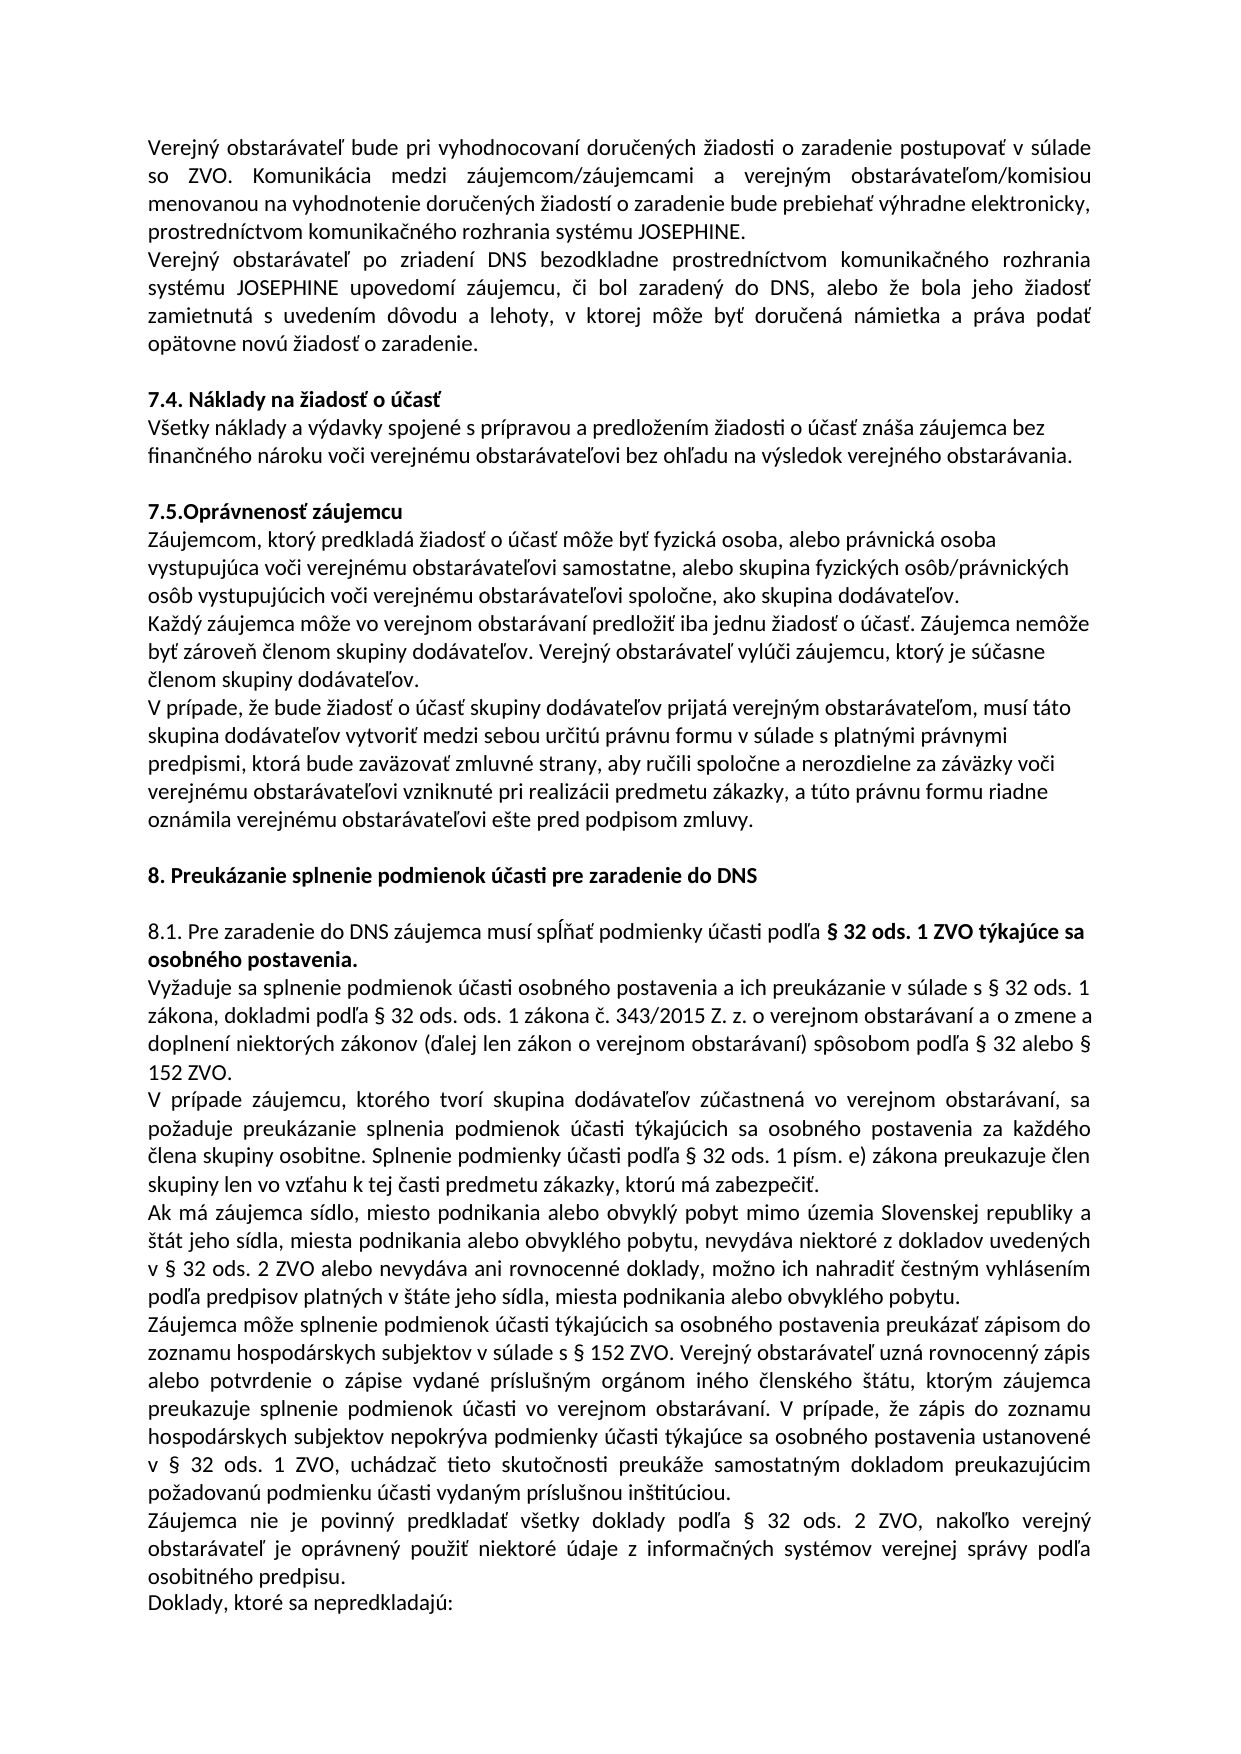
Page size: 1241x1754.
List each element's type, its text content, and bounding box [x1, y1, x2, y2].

text Verejný obstarávateľ bude pri vyhodnocovaní doručených žiadosti o zaradenie postupovať v súlade so ZVO. Komunikácia medzi záujemcom/záujemcami a verejným obstarávateľom/komisiou menovanou na vyhodnotenie doručených žiadostí o zaradenie bude prebiehať výhradne elektronicky, prostredníctvom komunikačného rozhrania systému JOSEPHINE. [148, 133, 1093, 245]
text Verejný obstarávateľ po zriadení DNS bezodkladne prostredníctvom komunikačného rozhrania systému JOSEPHINE upovedomí záujemcu, či bol zaradený do DNS, alebo že bola jeho žiadosť zamietnutá s uvedením dôvodu a lehoty, v ktorej môže byť doručená námietka a práva podať opätovne novú žiadosť o zaradenie. [148, 245, 1093, 357]
text 7.5.Oprávnenosť záujemcu [148, 497, 1093, 525]
text V prípade, že bude žiadosť o účasť skupiny dodávateľov prijatá verejným obstarávateľom, musí táto skupina dodávateľov vytvoriť medzi sebou určitú právnu formu v súlade s platnými právnymi predpismi, ktorá bude zaväzovať zmluvné strany, aby ručili spoločne a nerozdielne za záväzky voči verejnému obstarávateľovi vzniknuté pri realizácii predmetu zákazky, a túto právnu formu riadne oznámila verejnému obstarávateľovi ešte pred podpisom zmluvy. [148, 693, 1093, 833]
text V prípade záujemcu, ktorého tvorí skupina dodávateľov zúčastnená vo verejnom obstarávaní, sa požaduje preukázanie splnenia podmienok účasti týkajúcich sa osobného postavenia za každého člena skupiny osobitne. Splnenie podmienky účasti podľa § 32 ods. 1 písm. e) zákona preukazuje člen skupiny len vo vzťahu k tej časti predmetu zákazky, ktorú má zabezpečiť. [148, 1086, 1093, 1198]
text 8. Preukázanie splnenie podmienok účasti pre zaradenie do DNS [148, 861, 1093, 889]
text Záujemca môže splnenie podmienok účasti týkajúcich sa osobného postavenia preukázať zápisom do zoznamu hospodárskych subjektov v súlade s § 152 ZVO. Verejný obstarávateľ uzná rovnocenný zápis alebo potvrdenie o zápise vydané príslušným orgánom iného členského štátu, ktorým záujemca preukazuje splnenie podmienok účasti vo verejnom obstarávaní. V prípade, že zápis do zoznamu hospodárskych subjektov nepokrýva podmienky účasti týkajúce sa osobného postavenia ustanovené v § 32 ods. 1 ZVO, uchádzač tieto skutočnosti preukáže samostatným dokladom preukazujúcim požadovanú podmienku účasti vydaným príslušnou inštitúciou. [148, 1310, 1093, 1506]
text Vyžaduje sa splnenie podmienok účasti osobného postavenia a ich preukázanie v súlade s § 32 ods. 1 zákona, dokladmi podľa § 32 ods. ods. 1 zákona č. 343/2015 Z. z. o verejnom obstarávaní a o zmene a doplnení niektorých zákonov (ďalej len zákon o verejnom obstarávaní) spôsobom podľa § 32 alebo § 152 ZVO. [148, 973, 1093, 1086]
text Záujemcom, ktorý predkladá žiadosť o účasť môže byť fyzická osoba, alebo právnická osoba vystupujúca voči verejnému obstarávateľovi samostatne, alebo skupina fyzických osôb/právnických osôb vystupujúcich voči verejnému obstarávateľovi spoločne, ako skupina dodávateľov. [148, 525, 1093, 609]
text 8.1. Pre zaradenie do DNS záujemca musí spĺňať podmienky účasti podľa § 32 ods. 1 ZVO týkajúce sa osobného postavenia. [148, 917, 1093, 973]
text Ak má záujemca sídlo, miesto podnikania alebo obvyklý pobyt mimo územia Slovenskej republiky a štát jeho sídla, miesta podnikania alebo obvyklého pobytu, nevydáva niektoré z dokladov uvedených v § 32 ods. 2 ZVO alebo nevydáva ani rovnocenné doklady, možno ich nahradiť čestným vyhlásením podľa predpisov platných v štáte jeho sídla, miesta podnikania alebo obvyklého pobytu. [148, 1198, 1093, 1310]
text Záujemca nie je povinný predkladať všetky doklady podľa § 32 ods. 2 ZVO, nakoľko verejný obstarávateľ je oprávnený použiť niektoré údaje z informačných systémov verejnej správy podľa osobitného predpisu. [148, 1506, 1093, 1590]
text Každý záujemca môže vo verejnom obstarávaní predložiť iba jednu žiadosť o účasť. Záujemca nemôže byť zároveň členom skupiny dodávateľov. Verejný obstarávateľ vylúči záujemcu, ktorý je súčasne členom skupiny dodávateľov. [148, 609, 1093, 693]
text Doklady, ktoré sa nepredkladajú: [148, 1590, 1093, 1615]
text 7.4. Náklady na žiadosť o účasť [148, 385, 1093, 413]
text Všetky náklady a výdavky spojené s prípravou a predložením žiadosti o účasť znáša záujemca bez finančného nároku voči verejnému obstarávateľovi bez ohľadu na výsledok verejného obstarávania. [148, 413, 1093, 469]
